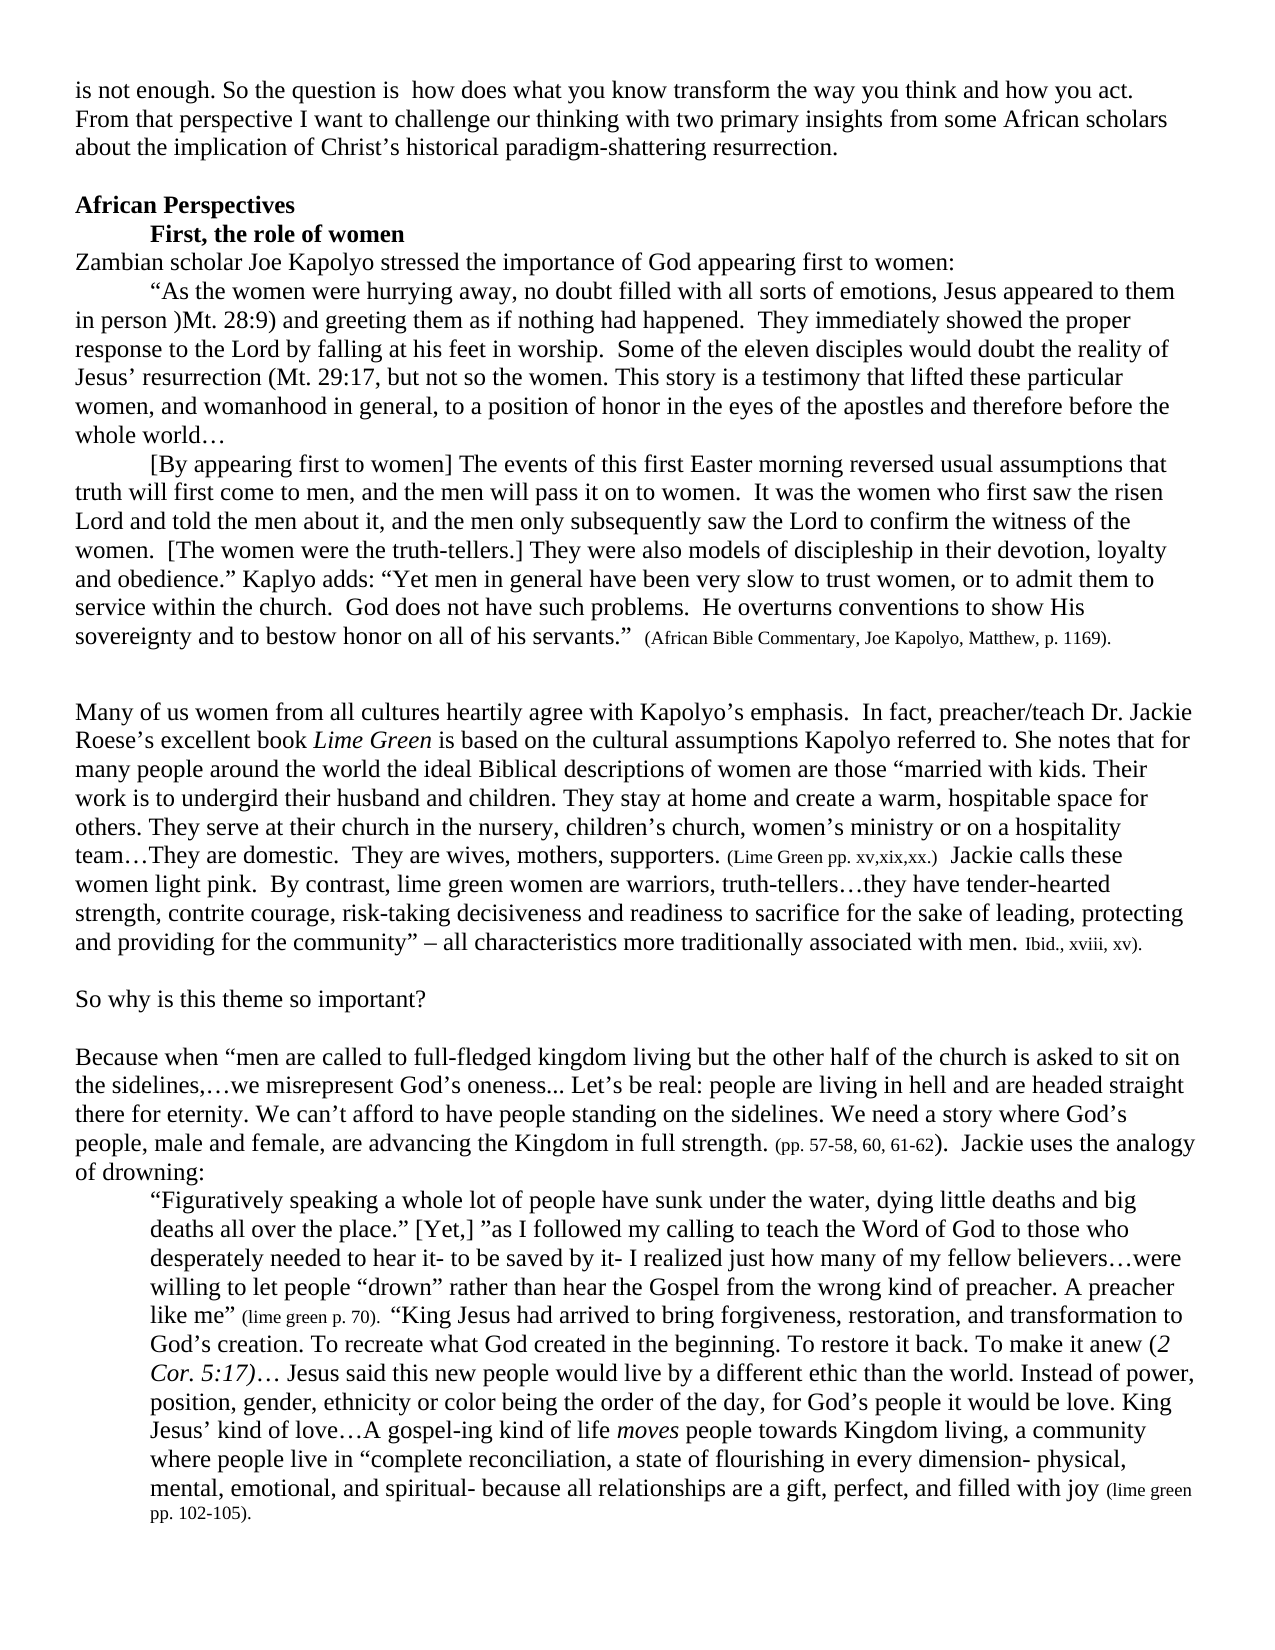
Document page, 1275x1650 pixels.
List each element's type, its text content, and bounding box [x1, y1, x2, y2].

text “Figuratively speaking a whole lot of people have sunk under the water, dying little deaths and big deaths all over the place.” [Yet,] ”as I followed my calling to teach the Word of God to those who desperately needed to hear it- to be saved by it- I realized just how many of my fellow believers…were willing to let people “drown” rather than hear the Gospel from the wrong kind of preacher. A preacher like me” (lime green p. 70). “King Jesus had arrived to bring forgiveness, restoration, and transformation to God’s creation. To recreate what God created in the beginning. To restore it back. To make it anew (2 Cor. 5:17)… Jesus said this new people would live by a different ethic than the world. Instead of power, position, gender, ethnicity or color being the order of the day, for God’s people it would be love. King Jesus’ kind of love…A gospel-ing kind of life moves people towards Kingdom living, a community where people live in “complete reconciliation, a state of flourishing in every dimension- physical, mental, emotional, and spiritual- because all relationships are a gift, perfect, and filled with joy (lime green pp. 102-105). [150, 1185, 1200, 1523]
text So why is this theme so important? [75, 984, 1200, 1013]
text African Perspectives [75, 190, 1200, 219]
text “As the women were hurrying away, no doubt filled with all sorts of emotions, Jesus appeared to them in person )Mt. 28:9) and greeting them as if nothing had happened. They immediately showed the proper response to the Lord by falling at his feet in worship. Some of the eleven disciples would doubt the reality of Jesus’ resurrection (Mt. 29:17, but not so the women. This story is a testimony that lifted these particular women, and womanhood in general, to a position of honor in the eyes of the apostles and therefore before the whole world… [75, 276, 1200, 449]
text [75, 75, 1200, 161]
text Because when “men are called to full-fledged kingdom living but the other half of the church is asked to sit on the sidelines,…we misrepresent God’s oneness... Let’s be real: people are living in hell and are headed straight there for eternity. We can’t afford to have people standing on the sidelines. We need a story where God’s people, male and female, are advancing the Kingdom in full strength. (pp. 57-58, 60, 61-62). Jackie uses the analogy of drowning: [75, 1042, 1200, 1185]
text Many of us women from all cultures heartily agree with Kapolyo’s emphasis. In fact, preacher/teach Dr. Jackie Roese’s excellent book Lime Green is based on the cultural assumptions Kapolyo referred to. She notes that for many people around the world the ideal Biblical descriptions of women are those “married with kids. Their work is to undergird their husband and children. They stay at home and create a warm, hospitable space for others. They serve at their church in the nursery, children’s church, women’s ministry or on a hospitality team…They are domestic. They are wives, mothers, supporters. (Lime Green pp. xv,xix,xx.) Jackie calls these women light pink. By contrast, lime green women are warriors, truth-tellers…they have tender-hearted strength, contrite courage, risk-taking decisiveness and readiness to sacrifice for the sake of leading, protecting and providing for the community” – all characteristics more traditionally associated with men. Ibid., xviii, xv). [75, 697, 1200, 955]
text [By appearing first to women] The events of this first Easter morning reversed usual assumptions that truth will first come to men, and the men will pass it on to women. It was the women who first saw the risen Lord and told the men about it, and the men only subsequently saw the Lord to confirm the witness of the women. [The women were the truth-tellers.] They were also models of discipleship in their devotion, loyalty and obedience.” Kaplyo adds: “Yet men in general have been very slow to trust women, or to admit them to service within the church. God does not have such problems. He overturns conventions to show His sovereignty and to bestow honor on all of his servants.” (African Bible Commentary, Joe Kapolyo, Matthew, p. 1169). [75, 449, 1200, 650]
text First, the role of women [75, 219, 1200, 247]
text Zambian scholar Joe Kapolyo stressed the importance of God appearing first to women: [75, 247, 1200, 276]
